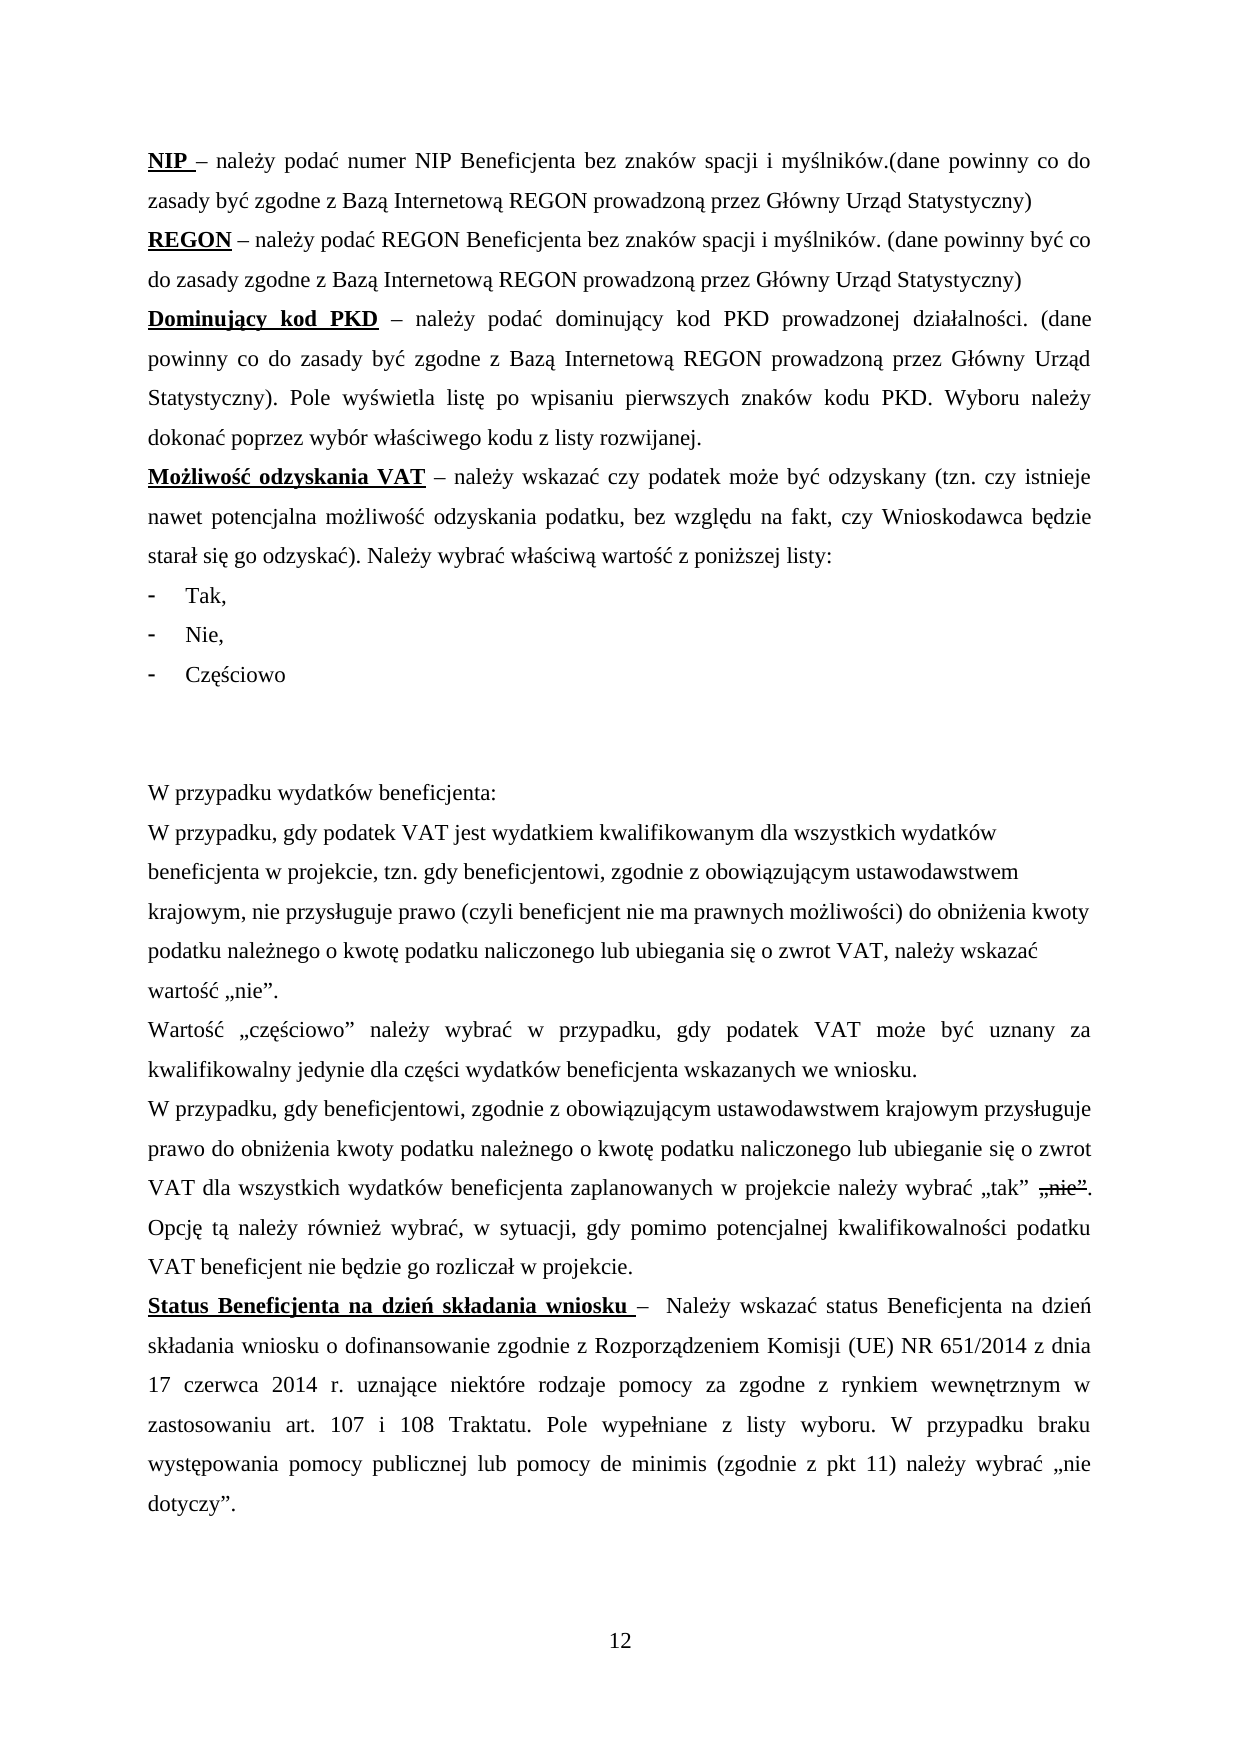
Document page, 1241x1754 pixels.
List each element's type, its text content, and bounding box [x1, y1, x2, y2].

text W przypadku, gdy podatek VAT jest wydatkiem kwalifikowanym dla wszystkich wydatków beneficjenta w projekcie, tzn. gdy beneficjentowi, zgodnie z obowiązującym ustawodawstwem krajowym, nie przysługuje prawo (czyli beneficjent nie ma prawnych możliwości) do obniżenia kwoty podatku należnego o kwotę podatku naliczonego lub ubiegania się o zwrot VAT, należy wskazać wartość „nie”. [148, 819, 1093, 1003]
text W przypadku, gdy beneficjentowi, zgodnie z obowiązującym ustawodawstwem krajowym przysługuje prawo do obniżenia kwoty podatku należnego o kwotę podatku naliczonego lub ubieganie się o zwrot VAT dla wszystkich wydatków beneficjenta zaplanowanych w projekcie należy wybrać „tak” „nie”. Opcję tą należy również wybrać, w sytuacji, gdy pomimo potencjalnej kwalifikowalności podatku VAT beneficjent nie będzie go rozliczał w projekcie. [148, 1095, 1093, 1279]
text Możliwość odzyskania VAT – należy wskazać czy podatek może być odzyskany (tzn. czy istnieje nawet potencjalna możliwość odzyskania podatku, bez względu na fakt, czy Wnioskodawca będzie starał się go odzyskać). Należy wybrać właściwą wartość z poniższej listy: [148, 463, 1093, 569]
text REGON – należy podać REGON Beneficjenta bez znaków spacji i myślników. (dane powinny być co do zasady zgodne z Bazą Internetową REGON prowadzoną przez Główny Urząd Statystyczny) [148, 227, 1093, 292]
list Nie, [148, 621, 1093, 648]
text Wartość „częściowo” należy wybrać w przypadku, gdy podatek VAT może być uznany za kwalifikowalny jedynie dla części wydatków beneficjenta wskazanych we wniosku. [148, 1016, 1093, 1082]
text Dominujący kod PKD – należy podać dominujący kod PKD prowadzonej działalności. (dane powinny co do zasady być zgodne z Bazą Internetową REGON prowadzoną przez Główny Urząd Statystyczny). Pole wyświetla listę po wpisaniu pierwszych znaków kodu PKD. Wyboru należy dokonać poprzez wybór właściwego kodu z listy rozwijanej. [148, 306, 1093, 450]
list Tak, [148, 582, 1093, 608]
list Częściowo [148, 661, 1093, 687]
text W przypadku wydatków beneficjenta: [148, 779, 1093, 806]
text NIP – należy podać numer NIP Beneficjenta bez znaków spacji i myślników.(dane powinny co do zasady być zgodne z Bazą Internetową REGON prowadzoną przez Główny Urząd Statystyczny) [148, 148, 1093, 213]
text Status Beneficjenta na dzień składania wniosku – Należy wskazać status Beneficjenta na dzień składania wniosku o dofinansowanie zgodnie z Rozporządzeniem Komisji (UE) NR 651/2014 z dnia 17 czerwca 2014 r. uznające niektóre rodzaje pomocy za zgodne z rynkiem wewnętrznym w zastosowaniu art. 107 i 108 Traktatu. Pole wypełniane z listy wyboru. W przypadku braku występowania pomocy publicznej lub pomocy de minimis (zgodnie z pkt 11) należy wybrać „nie dotyczy”. [148, 1292, 1093, 1516]
